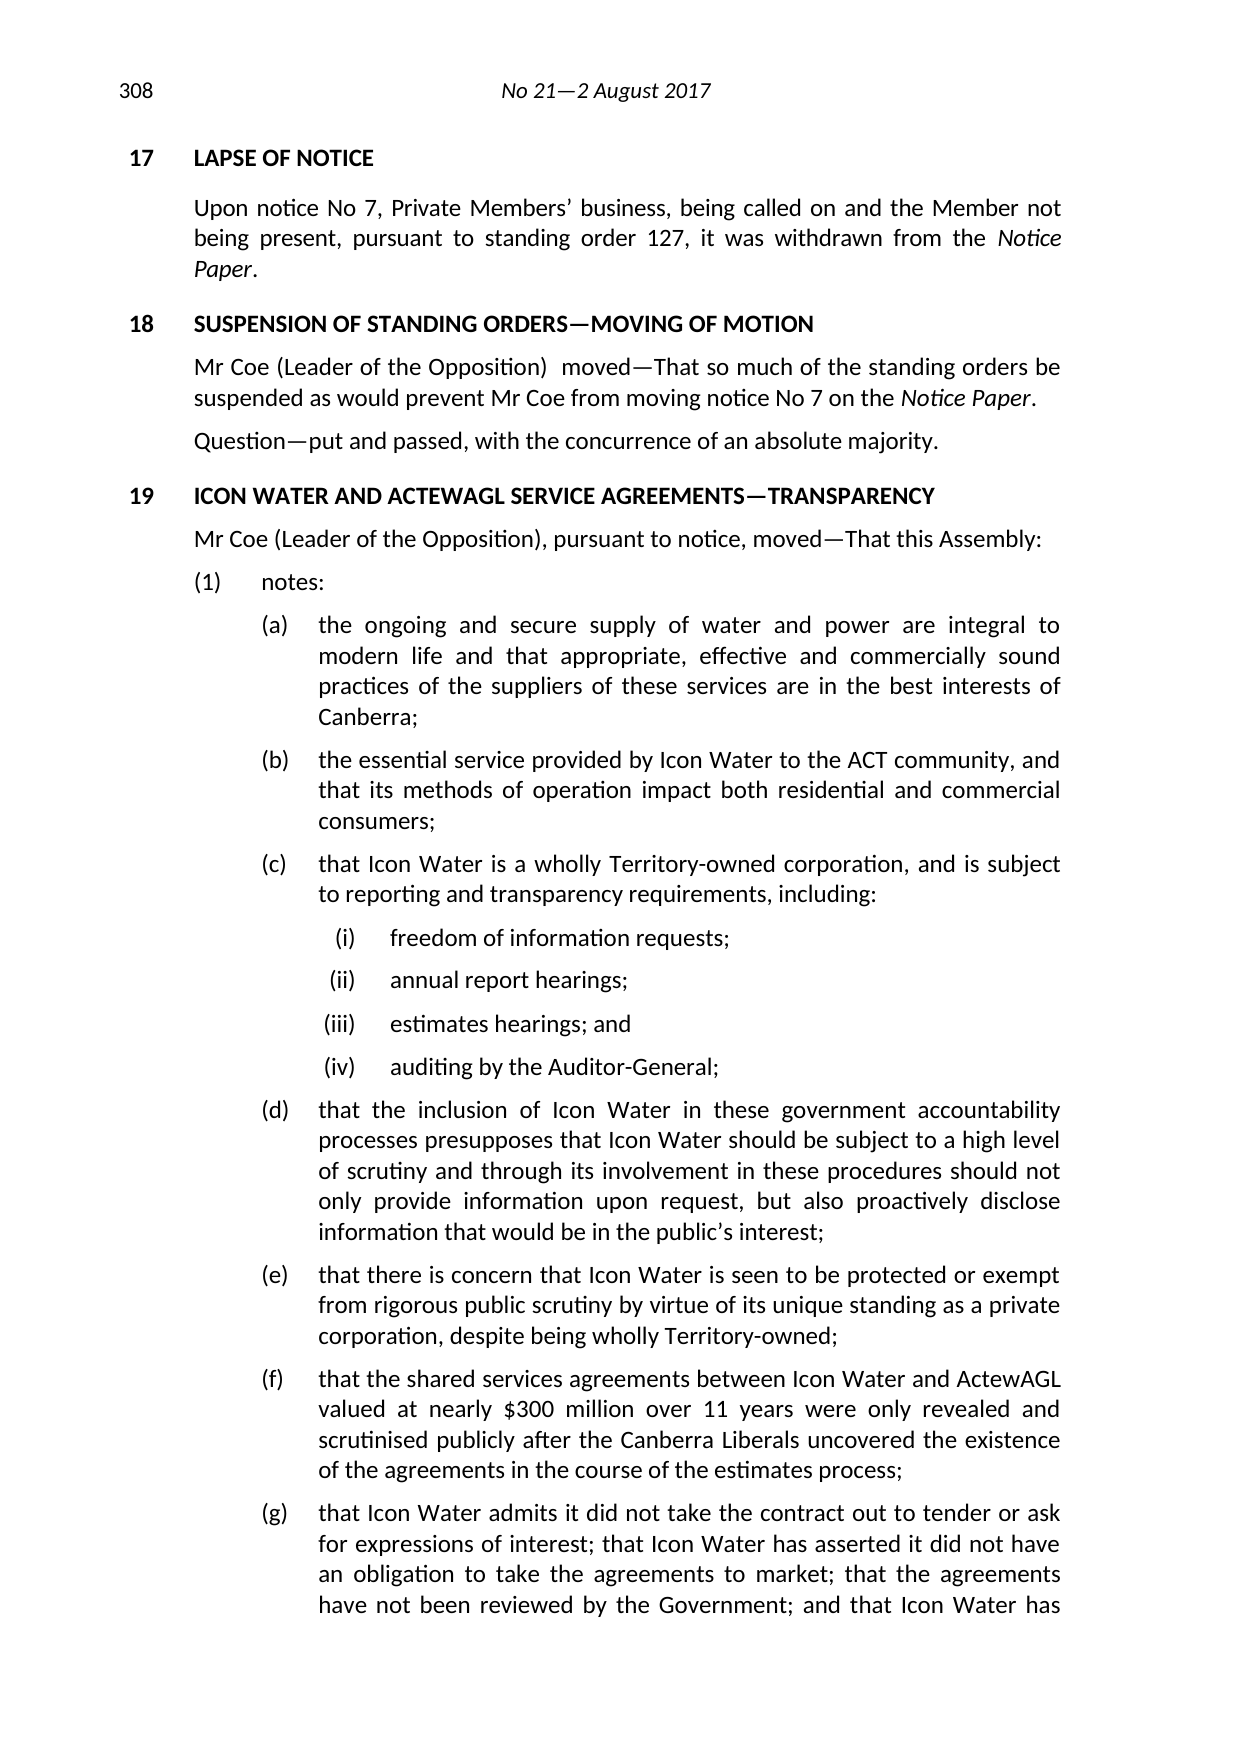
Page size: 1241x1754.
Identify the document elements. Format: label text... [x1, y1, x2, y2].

text Question—put and passed, with the concurrence of an absolute majority. [193, 425, 1062, 455]
text Mr Coe (Leader of the Opposition) moved—That so much of the standing orders be suspended as would prevent Mr Coe from moving notice No 7 on the Notice Paper. [193, 351, 1062, 412]
list the essential service provided by Icon Water to the ACT community, and that its methods of operation impact both residential and commercial consumers; [261, 744, 1062, 836]
text Upon notice No 7, Private Members’ business, being called on and the Member not being present, pursuant to standing order 127, it was withdrawn from the Notice Paper. [193, 192, 1062, 283]
subtitle 17 LAPSE OF NOTICE [118, 142, 1062, 173]
list annual report hearings; [356, 965, 1062, 995]
subtitle 18 SUSPENSION OF STANDING ORDERS—Moving of motion [118, 308, 1062, 339]
list notes: [193, 566, 1062, 597]
list that there is concern that Icon Water is seen to be protected or exempt from rigorous public scrutiny by virtue of its unique standing as a private corporation, despite being wholly Territory-owned; [261, 1259, 1062, 1350]
list auditing by the Auditor-General; [356, 1051, 1062, 1081]
list that Icon Water is a wholly Territory-owned corporation, and is subject to reporting and transparency requirements, including: [261, 848, 1062, 909]
text Mr Coe (Leader of the Opposition), pursuant to notice, moved—That this Assembly: [193, 523, 1062, 554]
list the ongoing and secure supply of water and power are integral to modern life and that appropriate, effective and commercially sound practices of the suppliers of these services are in the best interests of Canberra; [261, 609, 1062, 732]
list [261, 1497, 1062, 1619]
list freedom of information requests; [356, 922, 1062, 952]
list estimates hearings; and [356, 1008, 1062, 1038]
subtitle 19 Icon Water and ActewAGL Service Agreements—Transparency [118, 480, 1062, 511]
list that the inclusion of Icon Water in these government accountability processes presupposes that Icon Water should be subject to a high level of scrutiny and through its involvement in these procedures should not only provide information upon request, but also proactively disclose information that would be in the public’s interest; [261, 1094, 1062, 1246]
list that the shared services agreements between Icon Water and ActewAGL valued at nearly $300 million over 11 years were only revealed and scrutinised publicly after the Canberra Liberals uncovered the existence of the agreements in the course of the estimates process; [261, 1363, 1062, 1485]
